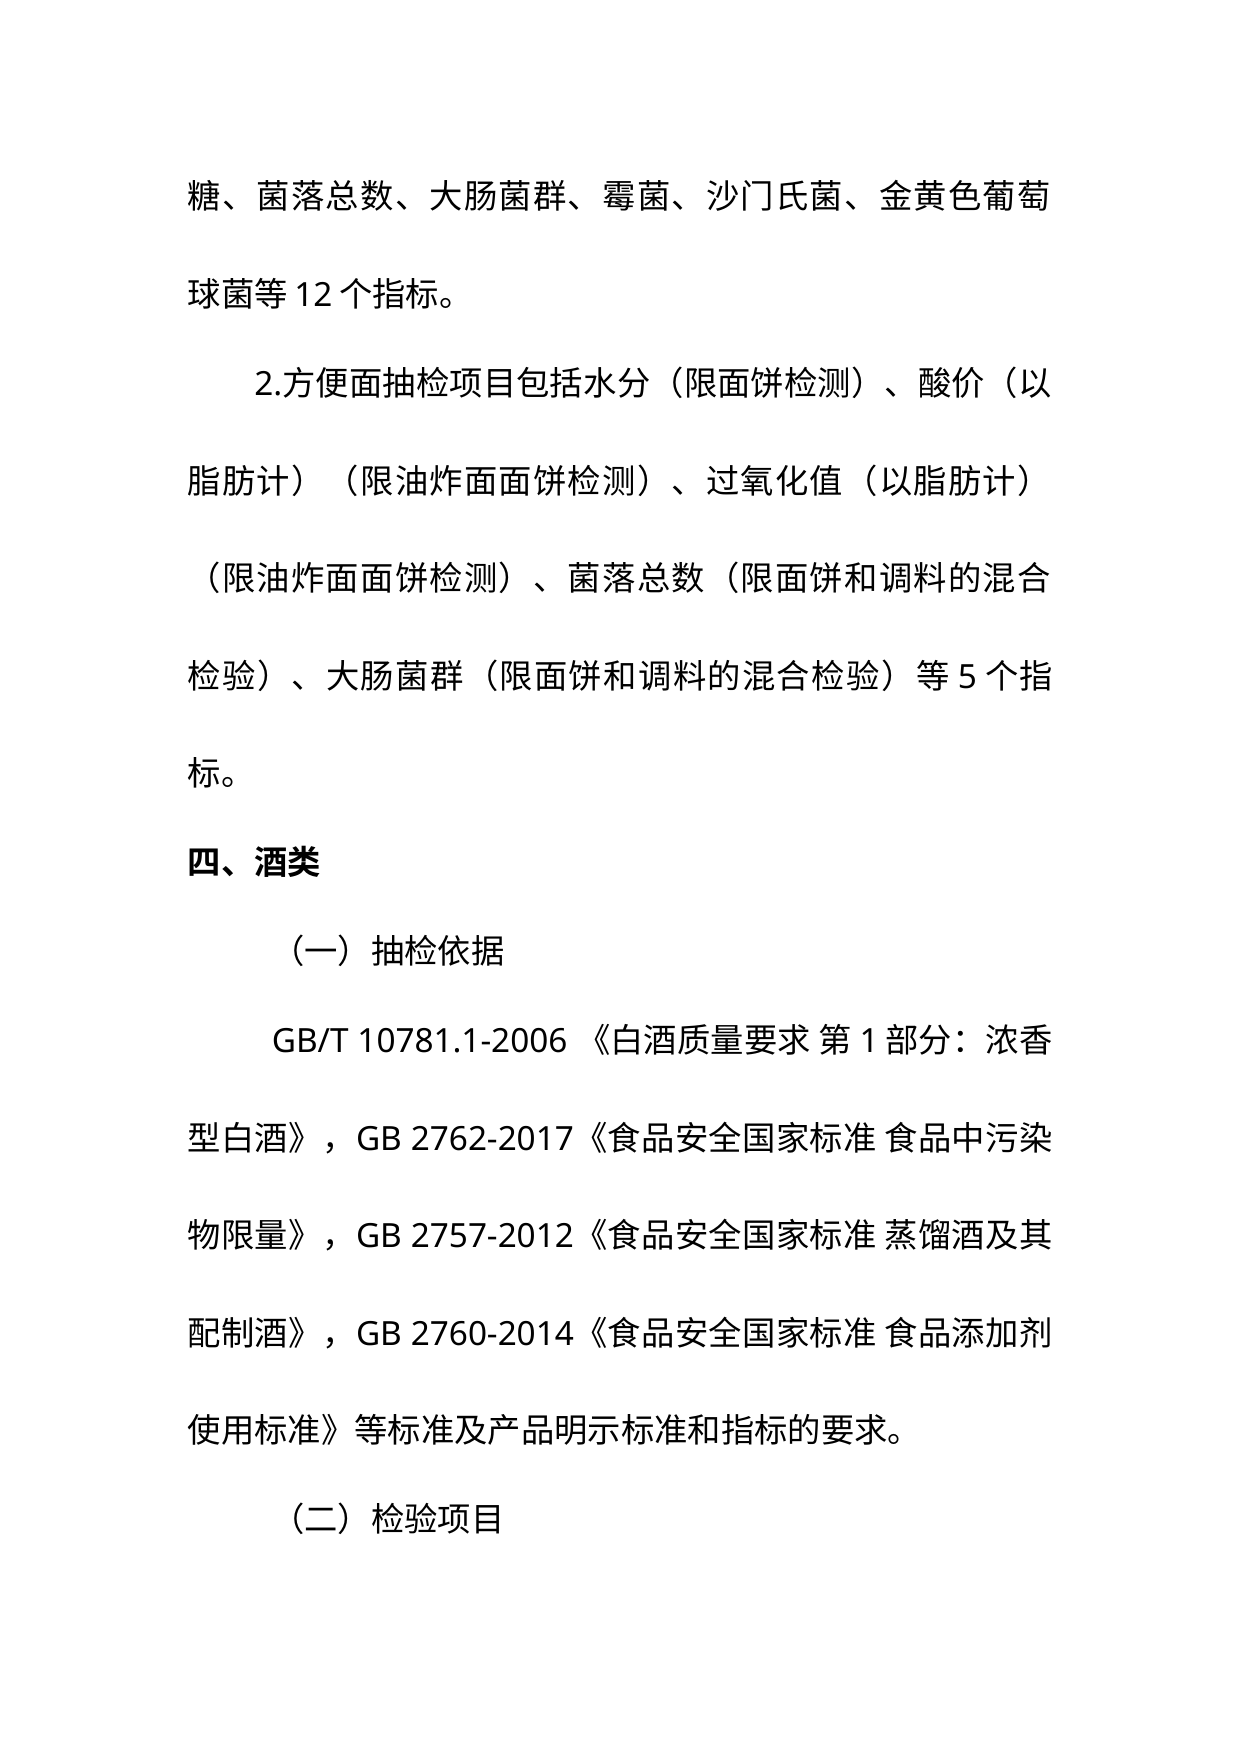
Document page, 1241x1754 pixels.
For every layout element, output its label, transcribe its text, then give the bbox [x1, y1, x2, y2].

list 四、酒类 [187, 828, 1053, 893]
text GB/T 10781.1-2006 《白酒质量要求 第1部分：浓香型白酒》，GB 2762-2017《食品安全国家标准 食品中污染物限量》，GB 2757-2012《食品安全国家标准 蒸馏酒及其配制酒》，GB 2760-2014《食品安全国家标准 食品添加剂使用标准》等标准及产品明示标准和指标的要求。 [187, 1006, 1053, 1461]
text （一）抽检依据 [204, 917, 1053, 982]
text （二）检验项目 [204, 1485, 1053, 1550]
text 2.方便面抽检项目包括水分（限面饼检测）、酸价（以脂肪计）（限油炸面面饼检测）、过氧化值（以脂肪计）（限油炸面面饼检测）、菌落总数（限面饼和调料的混合检验）、大肠菌群（限面饼和调料的混合检验）等5个指标。 [187, 349, 1053, 804]
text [187, 162, 1053, 324]
